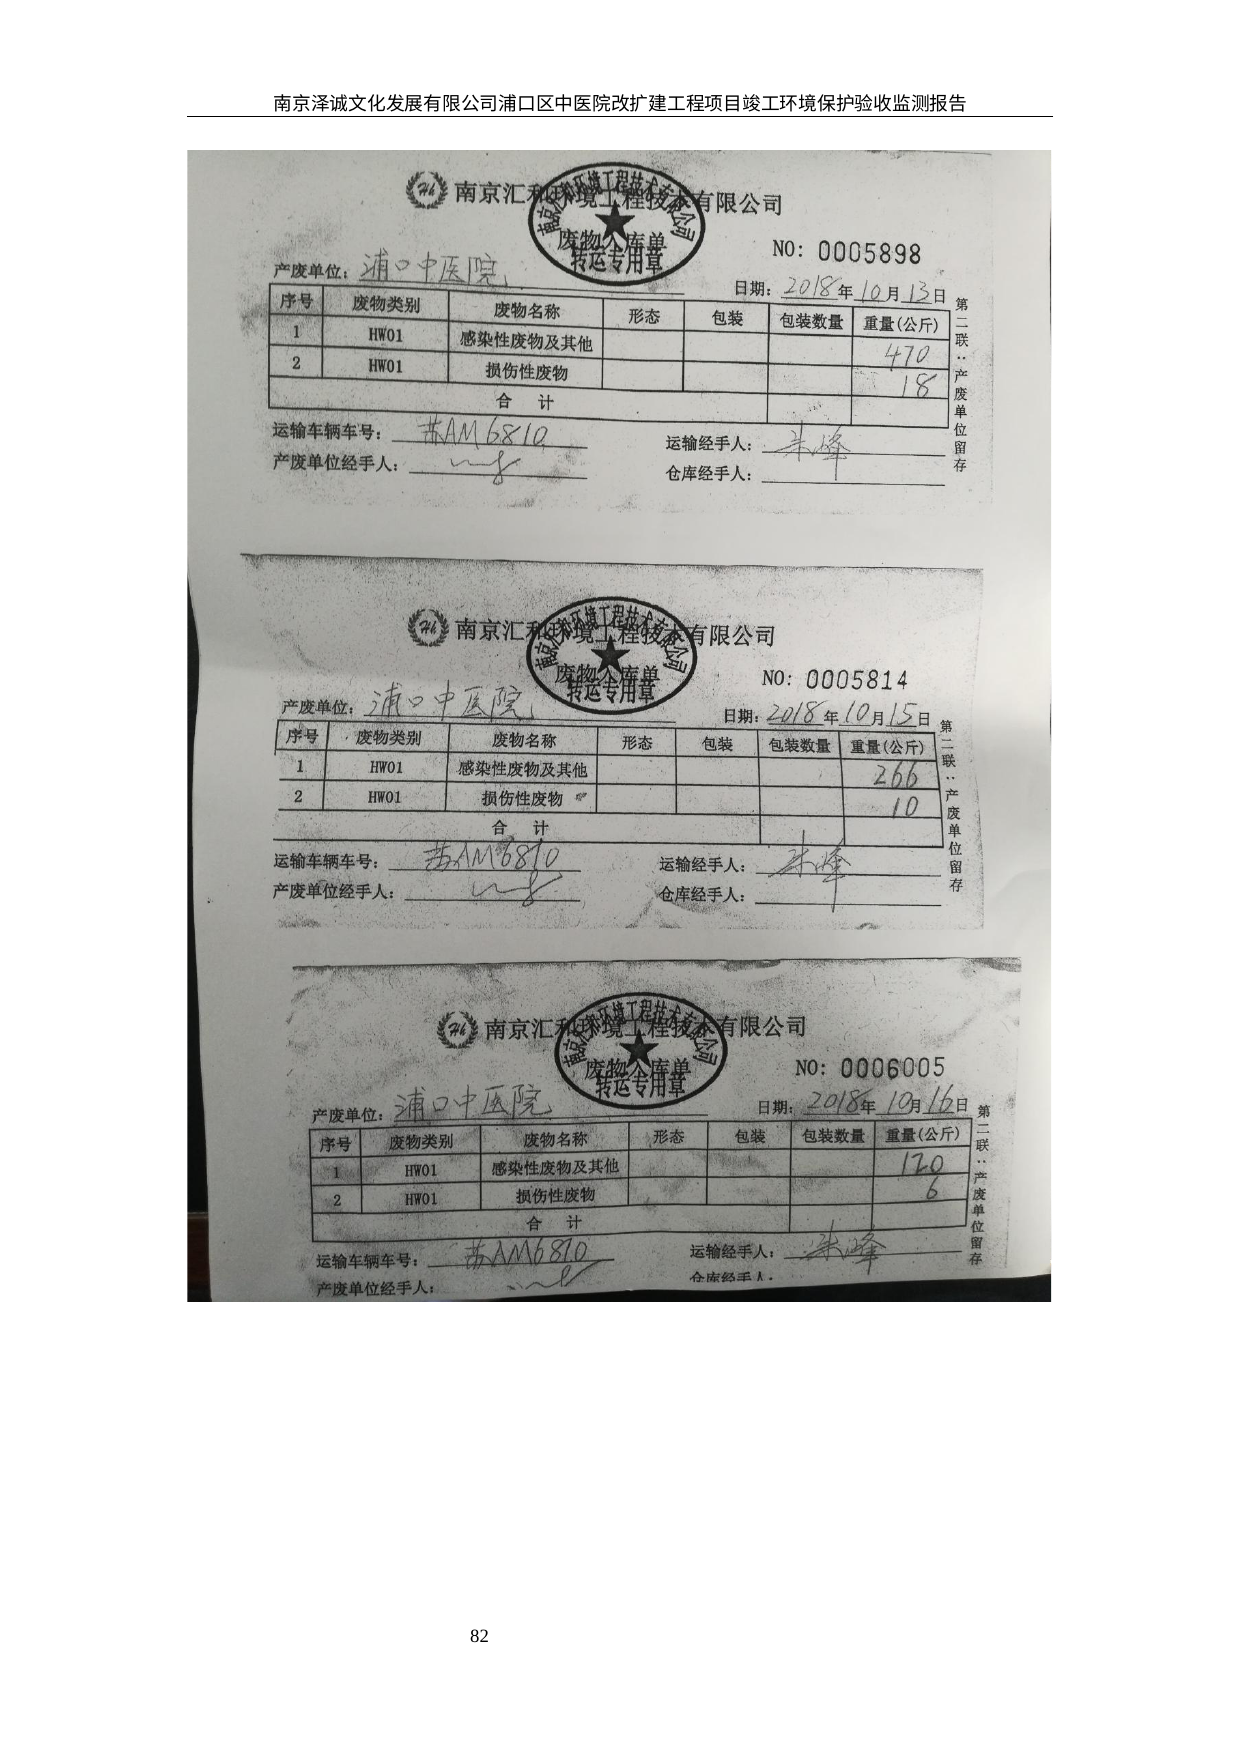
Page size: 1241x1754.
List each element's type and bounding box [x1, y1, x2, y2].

picture [187, 150, 1052, 1302]
